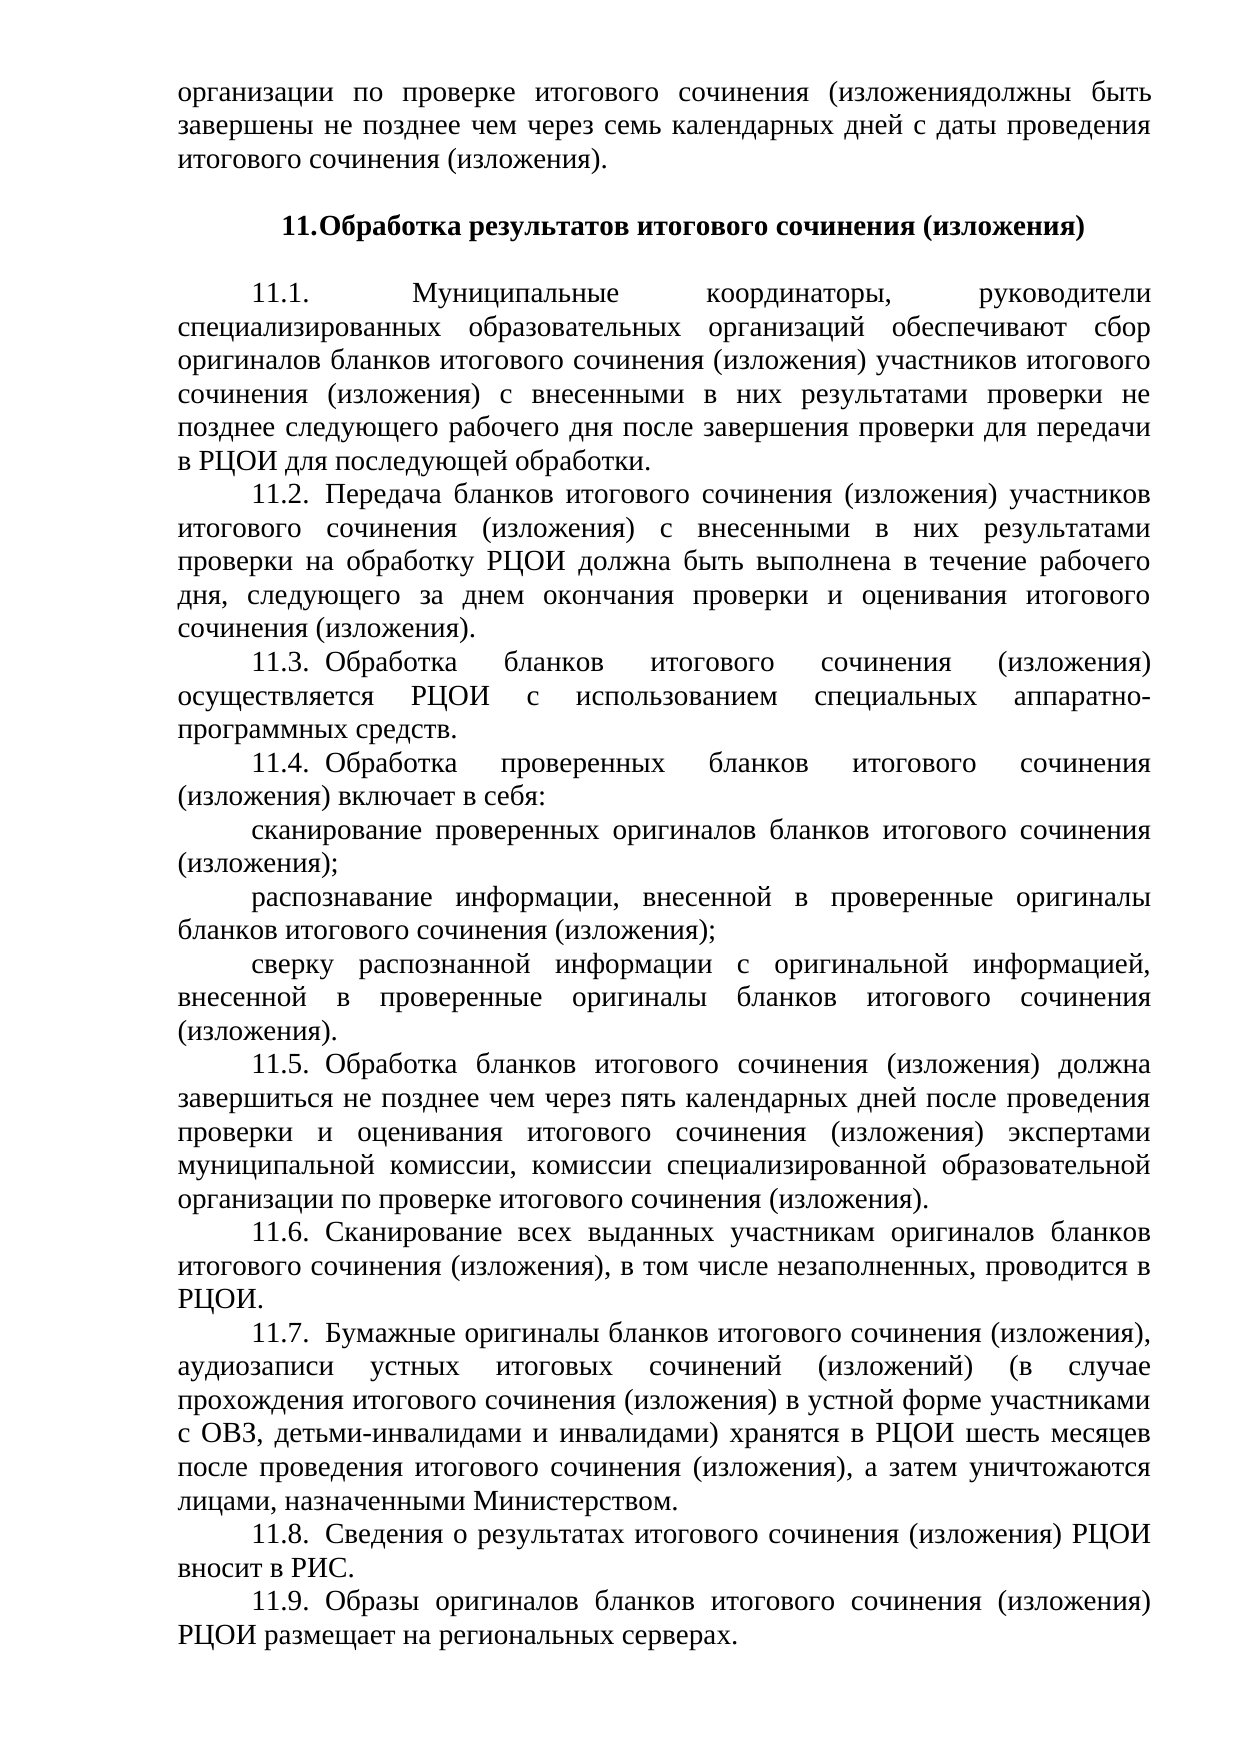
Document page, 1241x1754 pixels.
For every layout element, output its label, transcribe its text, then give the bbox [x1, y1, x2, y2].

list Обработка бланков итогового сочинения (изложения) должна завершиться не позднее чем через пять календарных дней после проведения проверки и оценивания итогового сочинения (изложения) экспертами муниципальной комиссии, комиссии специализированной образовательной организации по проверке итогового сочинения (изложения). [177, 1047, 1152, 1214]
list Бумажные оригиналы бланков итогового сочинения (изложения), аудиозаписи устных итоговых сочинений (изложений) (в случае прохождения итогового сочинения (изложения) в устной форме участниками с ОВЗ, детьми-инвалидами и инвалидами) хранятся в РЦОИ шесть месяцев после проведения итогового сочинения (изложения), а затем уничтожаются лицами, назначенными Министерством. [177, 1315, 1152, 1516]
list Муниципальные координаторы, руководители специализированных образовательных организаций обеспечивают сбор оригиналов бланков итогового сочинения (изложения) участников итогового сочинения (изложения) с внесенными в них результатами проверки не позднее следующего рабочего дня после завершения проверки для передачи в РЦОИ для последующей обработки. [177, 275, 1152, 476]
list Обработка проверенных бланков итогового сочинения (изложения) включает в себя: [177, 745, 1152, 812]
list Обработка результатов итогового сочинения (изложения) [215, 208, 1152, 242]
list Образы оригиналов бланков итогового сочинения (изложения) РЦОИ размещает на региональных серверах. [177, 1583, 1152, 1650]
list сверку распознанной информации с оригинальной информацией, внесенной в проверенные оригиналы бланков итогового сочинения (изложения). [177, 946, 1152, 1047]
list Сканирование всех выданных участникам оригиналов бланков итогового сочинения (изложения), в том числе незаполненных, проводится в РЦОИ. [177, 1214, 1152, 1315]
list Передача бланков итогового сочинения (изложения) участников итогового сочинения (изложения) с внесенными в них результатами проверки на обработку РЦОИ должна быть выполнена в течение рабочего дня, следующего за днем окончания проверки и оценивания итогового сочинения (изложения). [177, 476, 1152, 644]
list сканирование проверенных оригиналов бланков итогового сочинения (изложения); [177, 812, 1152, 879]
list Сведения о результатах итогового сочинения (изложения) РЦОИ вносит в РИС. [177, 1516, 1152, 1583]
list Обработка бланков итогового сочинения (изложения) осуществляется РЦОИ с использованием специальных аппаратно-программных средств. [177, 644, 1152, 745]
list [177, 74, 1152, 174]
list распознавание информации, внесенной в проверенные оригиналы бланков итогового сочинения (изложения); [177, 879, 1152, 946]
